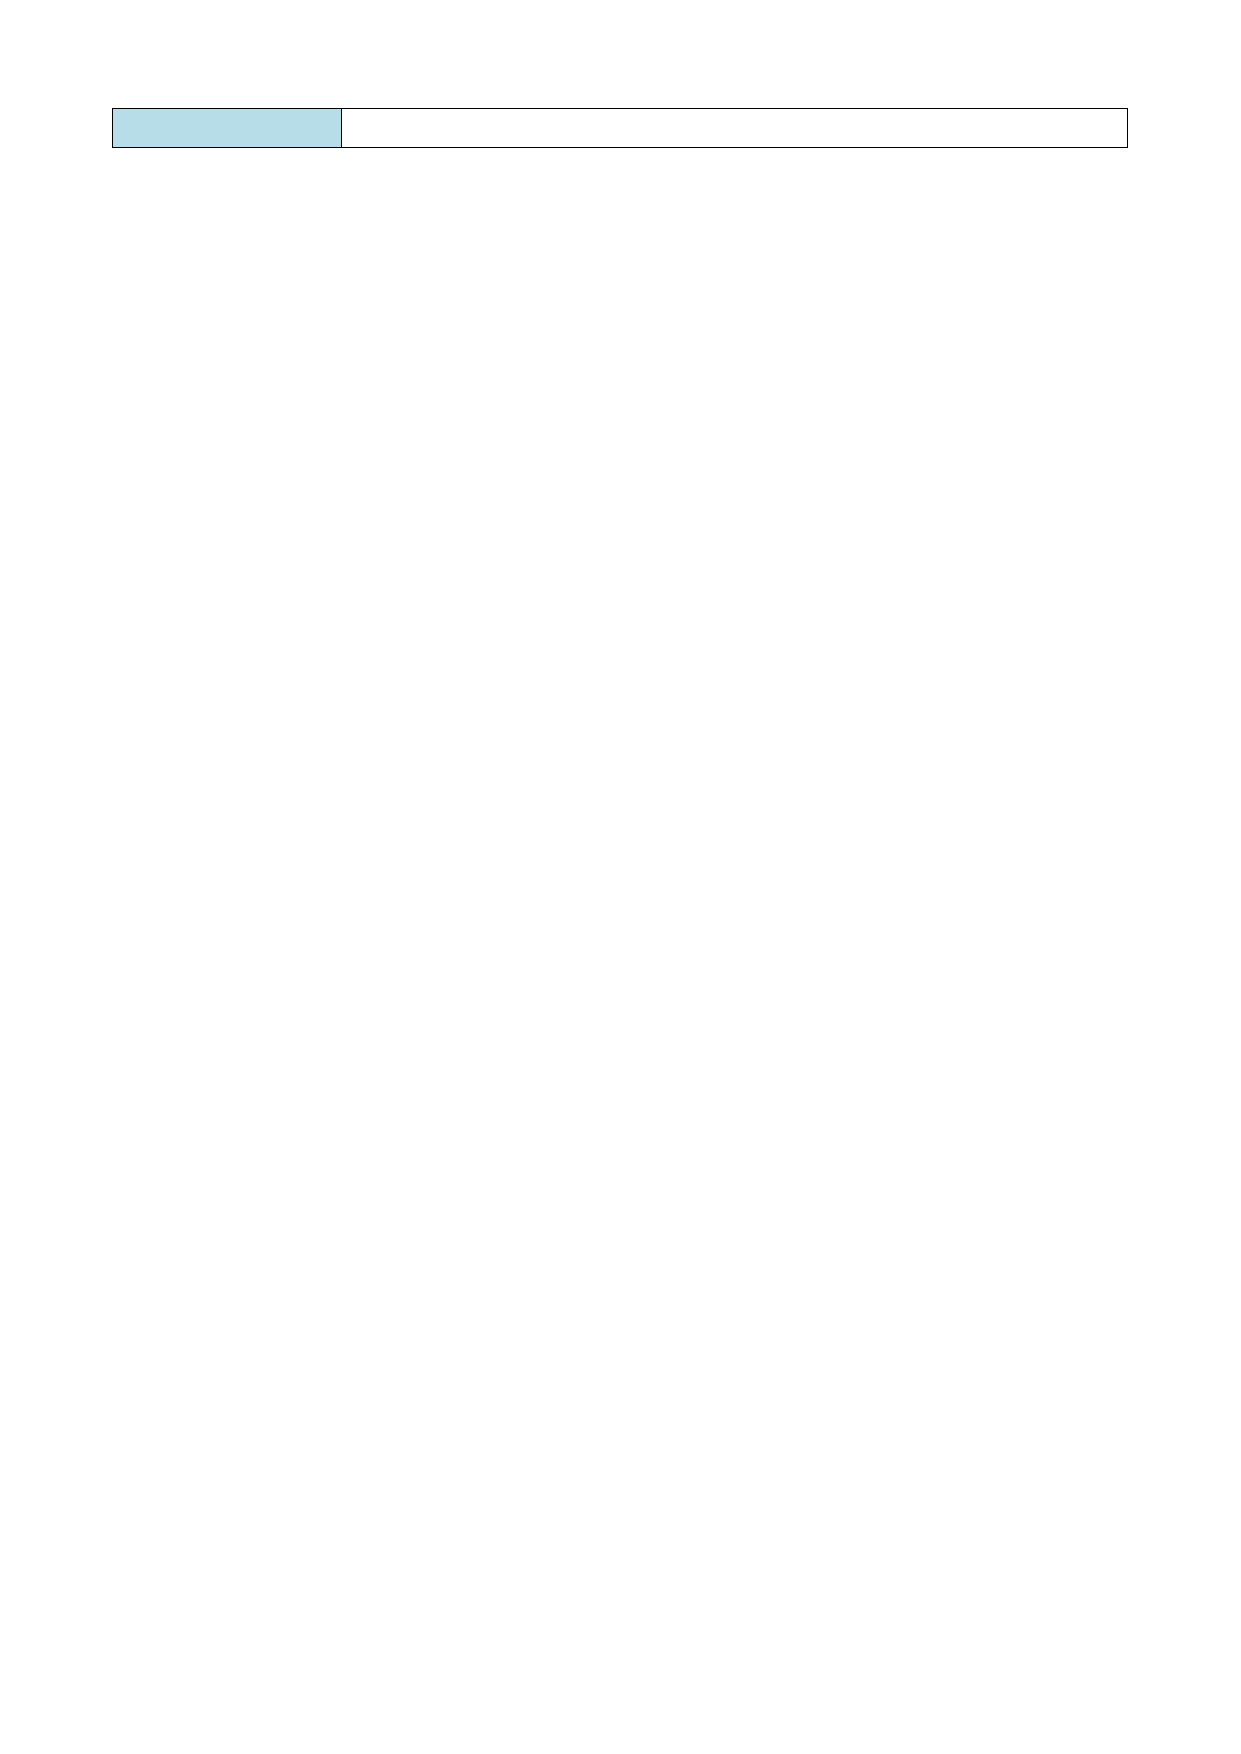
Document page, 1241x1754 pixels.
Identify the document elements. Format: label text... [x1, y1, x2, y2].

table_cell [342, 109, 1127, 147]
table_cell 摘 要 [113, 109, 341, 147]
